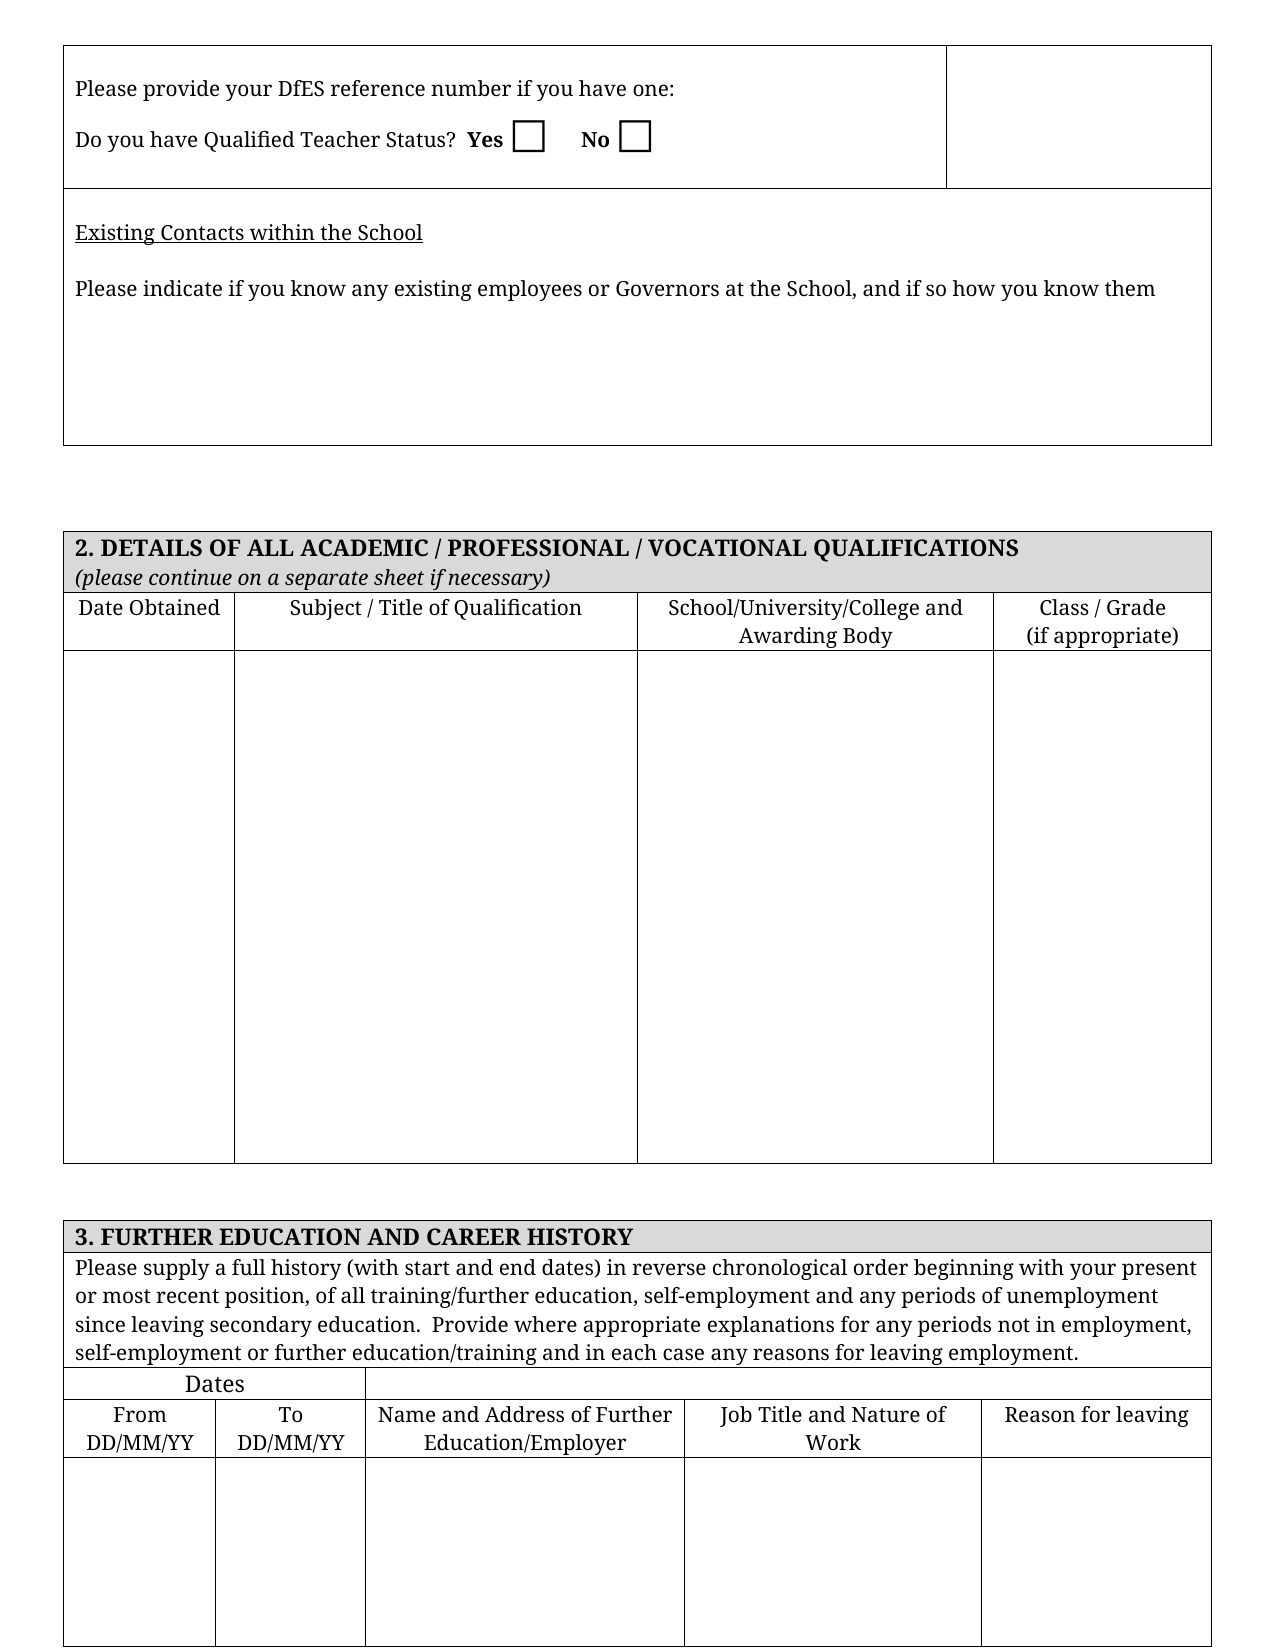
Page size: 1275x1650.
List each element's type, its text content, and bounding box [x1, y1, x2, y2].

table_header 3. FURTHER EDUCATION AND CAREER HISTORY [64, 1221, 1211, 1252]
table_cell Date Obtained [64, 593, 234, 650]
table_cell [235, 651, 637, 1163]
table_cell Class / Grade (if appropriate) [994, 593, 1211, 650]
table_cell Job Title and Nature of Work [685, 1400, 981, 1457]
table_cell Please supply a full history (with start and end dates) in reverse chronological order beginning with your present or most recent position, of all training/further education, self-employment and any periods of unemployment since leaving secondary education. Provide where appropriate explanations for any periods not in employment, self-employment or further education/training and in each case any reasons for leaving employment. [64, 1253, 1211, 1367]
table_cell [947, 46, 1211, 188]
table_cell To DD/MM/YY [216, 1400, 365, 1457]
table_cell [982, 1458, 1211, 1646]
table_cell [216, 1458, 365, 1646]
table_cell [366, 1368, 1211, 1399]
table_cell Existing Contacts within the School Please indicate if you know any existing employees or Governors at the School, and if so how you know them [64, 189, 1211, 445]
table_cell Dates [64, 1368, 365, 1399]
table_cell [64, 651, 234, 1163]
table_cell [638, 651, 993, 1163]
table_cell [64, 46, 946, 188]
table_cell Name and Address of Further Education/Employer [366, 1400, 684, 1457]
table_cell From DD/MM/YY [64, 1400, 215, 1457]
table_cell Reason for leaving [982, 1400, 1211, 1457]
table_header 2. DETAILS OF ALL ACADEMIC / PROFESSIONAL / VOCATIONAL QUALIFICATIONS (please continue on a separate sheet if necessary) [64, 532, 1211, 592]
table_cell School/University/College and Awarding Body [638, 593, 993, 650]
table_cell [64, 1458, 215, 1646]
table_cell [994, 651, 1211, 1163]
table_cell [366, 1458, 684, 1646]
table_cell [685, 1458, 981, 1646]
table_cell Subject / Title of Qualification [235, 593, 637, 650]
